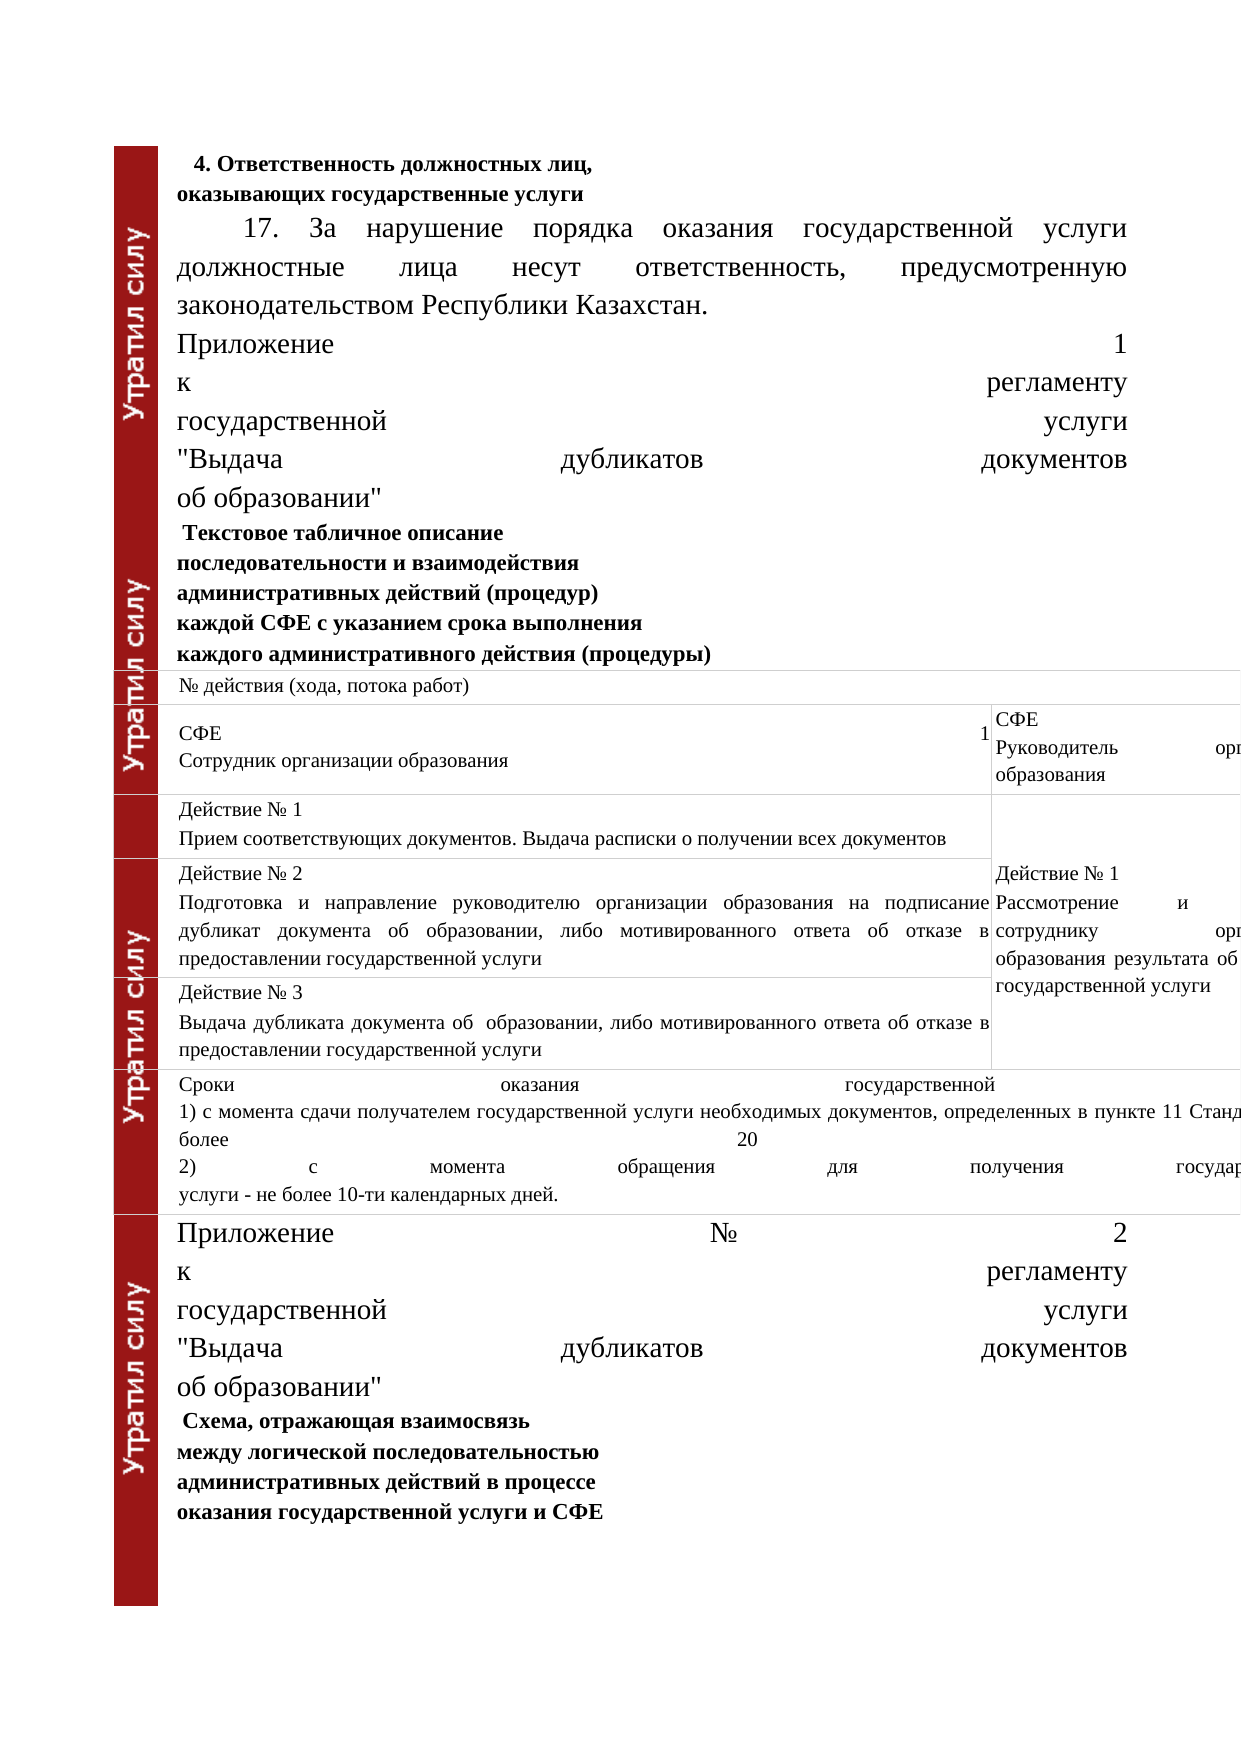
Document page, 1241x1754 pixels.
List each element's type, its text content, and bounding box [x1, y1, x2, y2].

text Текстовое табличное описание последовательности и взаимодействия административных действий (процедур) каждой СФЕ с указанием срока выполнения каждого административного действия (процедуры) [112, 519, 1128, 666]
text Схема, отражающая взаимосвязь между логической последовательностью административных действий в процессе оказания государственной услуги и СФЕ [112, 1407, 1128, 1524]
text 17. За нарушение порядка оказания государственной услуги должностные лица несут ответственность, предусмотренную законодательством Республики Казахстан. [112, 210, 1128, 321]
table_cell СФЕ 2 Руководитель организации образования [992, 705, 1240, 794]
table_cell Действие № 2 Подготовка и направление руководителю организации образования на подписание дубликат документа об образовании, либо мотивированного ответа об отказе в предоставлении государственной услуги [114, 859, 991, 977]
picture [114, 321, 158, 326]
table_cell Сроки оказания государственной услуги: 1) с момента сдачи получателем государственной услуги необходимых документов, определенных в пункте 11 Стандарта, - не более 20 минут; 2) с момента обращения для получения государственной услуги - не более 10-ти календарных дней. [114, 1070, 1240, 1213]
table_cell Действие № 1 Рассмотрение и передача сотруднику организации образования результата об оказании государственной услуги [992, 795, 1240, 1069]
table_cell СФЕ 1 Сотрудник организации образования [114, 705, 991, 794]
table_cell Действие № 3 Выдача дубликата документа об образовании, либо мотивированного ответа об отказе в предоставлении государственной услуги [114, 978, 991, 1069]
picture [114, 1524, 158, 1606]
picture [114, 666, 158, 670]
table_header № действия (хода, потока работ) [114, 671, 1240, 704]
text Приложение 1 к регламенту государственной услуги "Выдача дубликатов документов об образовании" [112, 326, 1128, 514]
picture [114, 146, 158, 150]
text 4. Ответственность должностных лиц, оказывающих государственные услуги [112, 150, 1128, 207]
picture [114, 1402, 158, 1407]
picture [114, 514, 158, 519]
table_cell Действие № 1 Прием соответствующих документов. Выдача расписки о получении всех документов [114, 795, 991, 858]
text Приложение № 2 к регламенту государственной услуги "Выдача дубликатов документов об образовании" [112, 1215, 1128, 1402]
